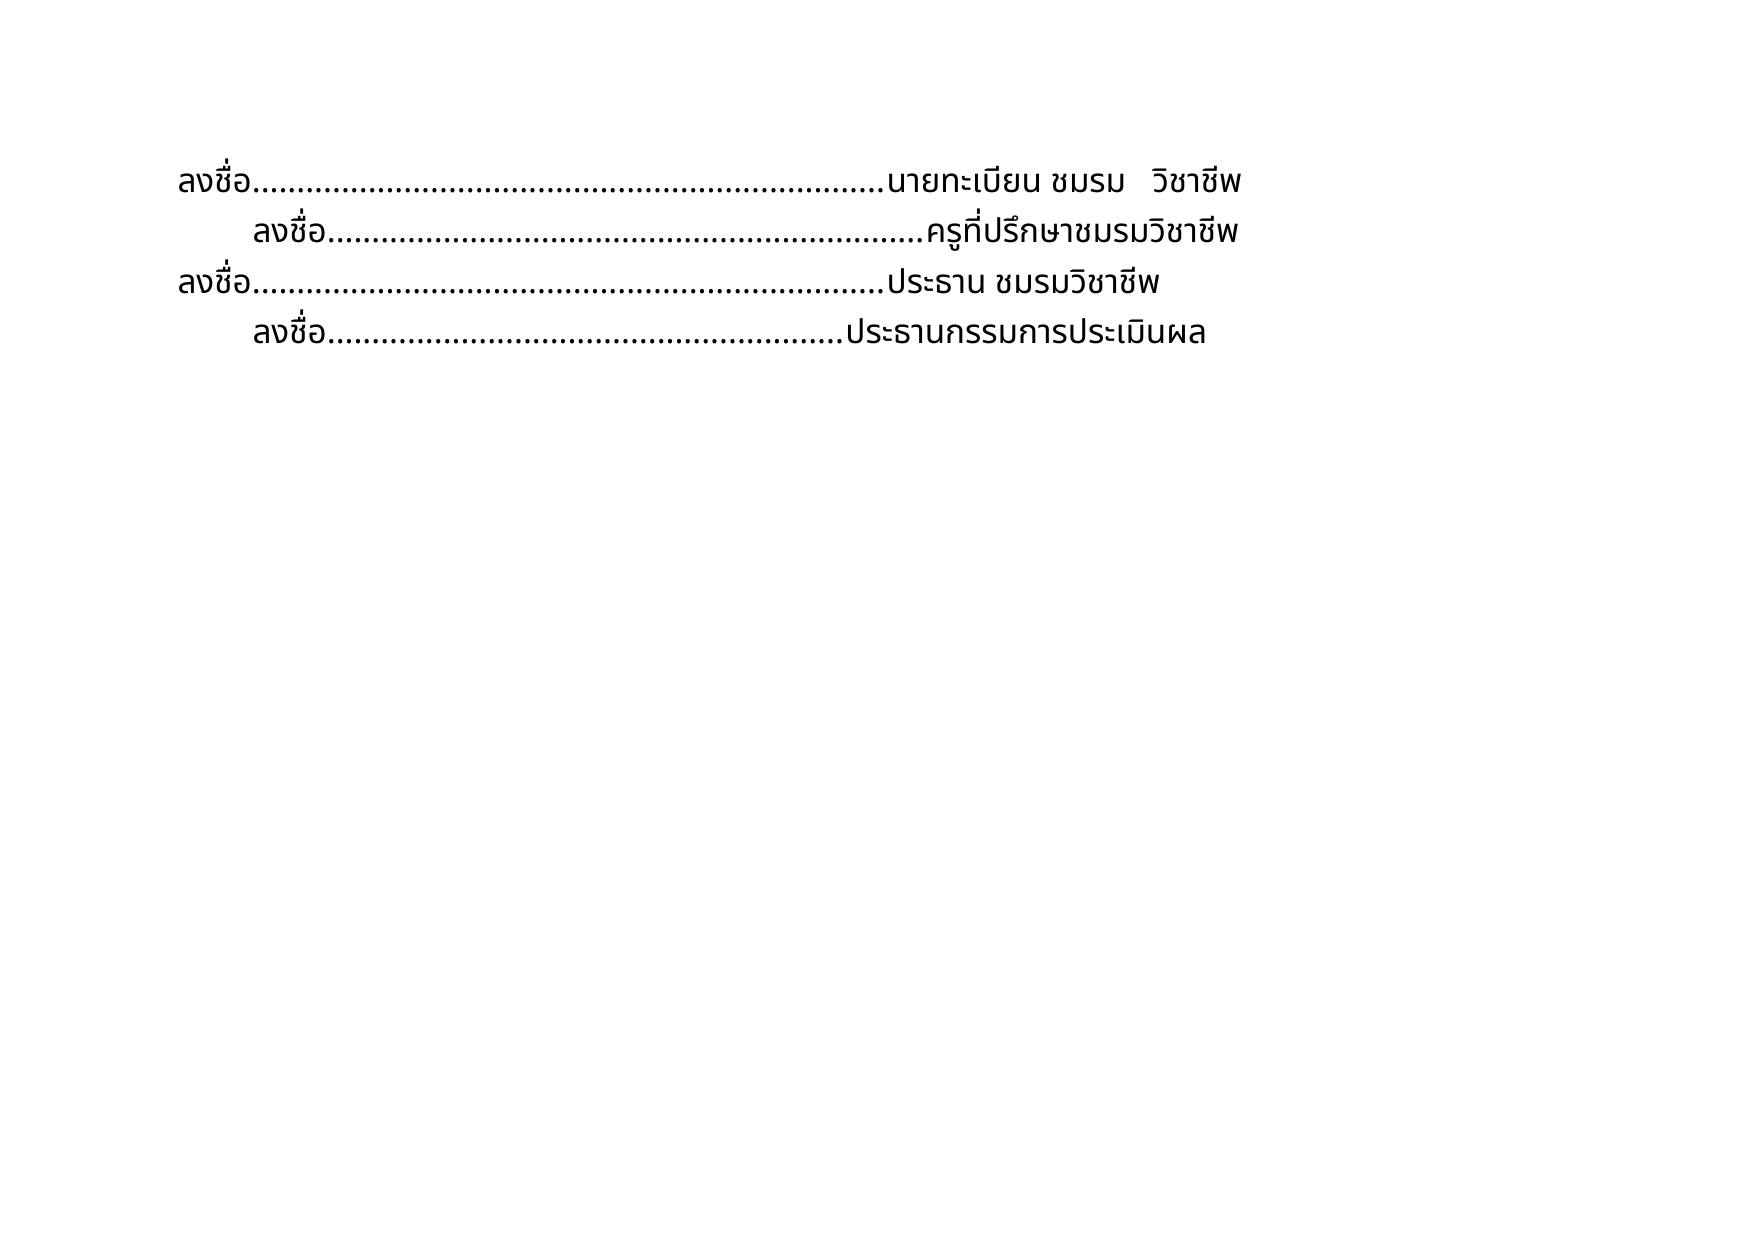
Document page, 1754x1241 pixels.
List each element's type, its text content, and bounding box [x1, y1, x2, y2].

text ลงชื่อ.......................................................................นายทะเบียน ชมรม วิชาชีพ ลงชื่อ...................................................................ครูที่ปรึกษาชมรมวิชาชีพ [177, 156, 1636, 258]
text ลงชื่อ.......................................................................ประธาน ชมรมวิชาชีพ ลงชื่อ..........................................................ประธานกรรมการประเมินผล [177, 258, 1636, 359]
